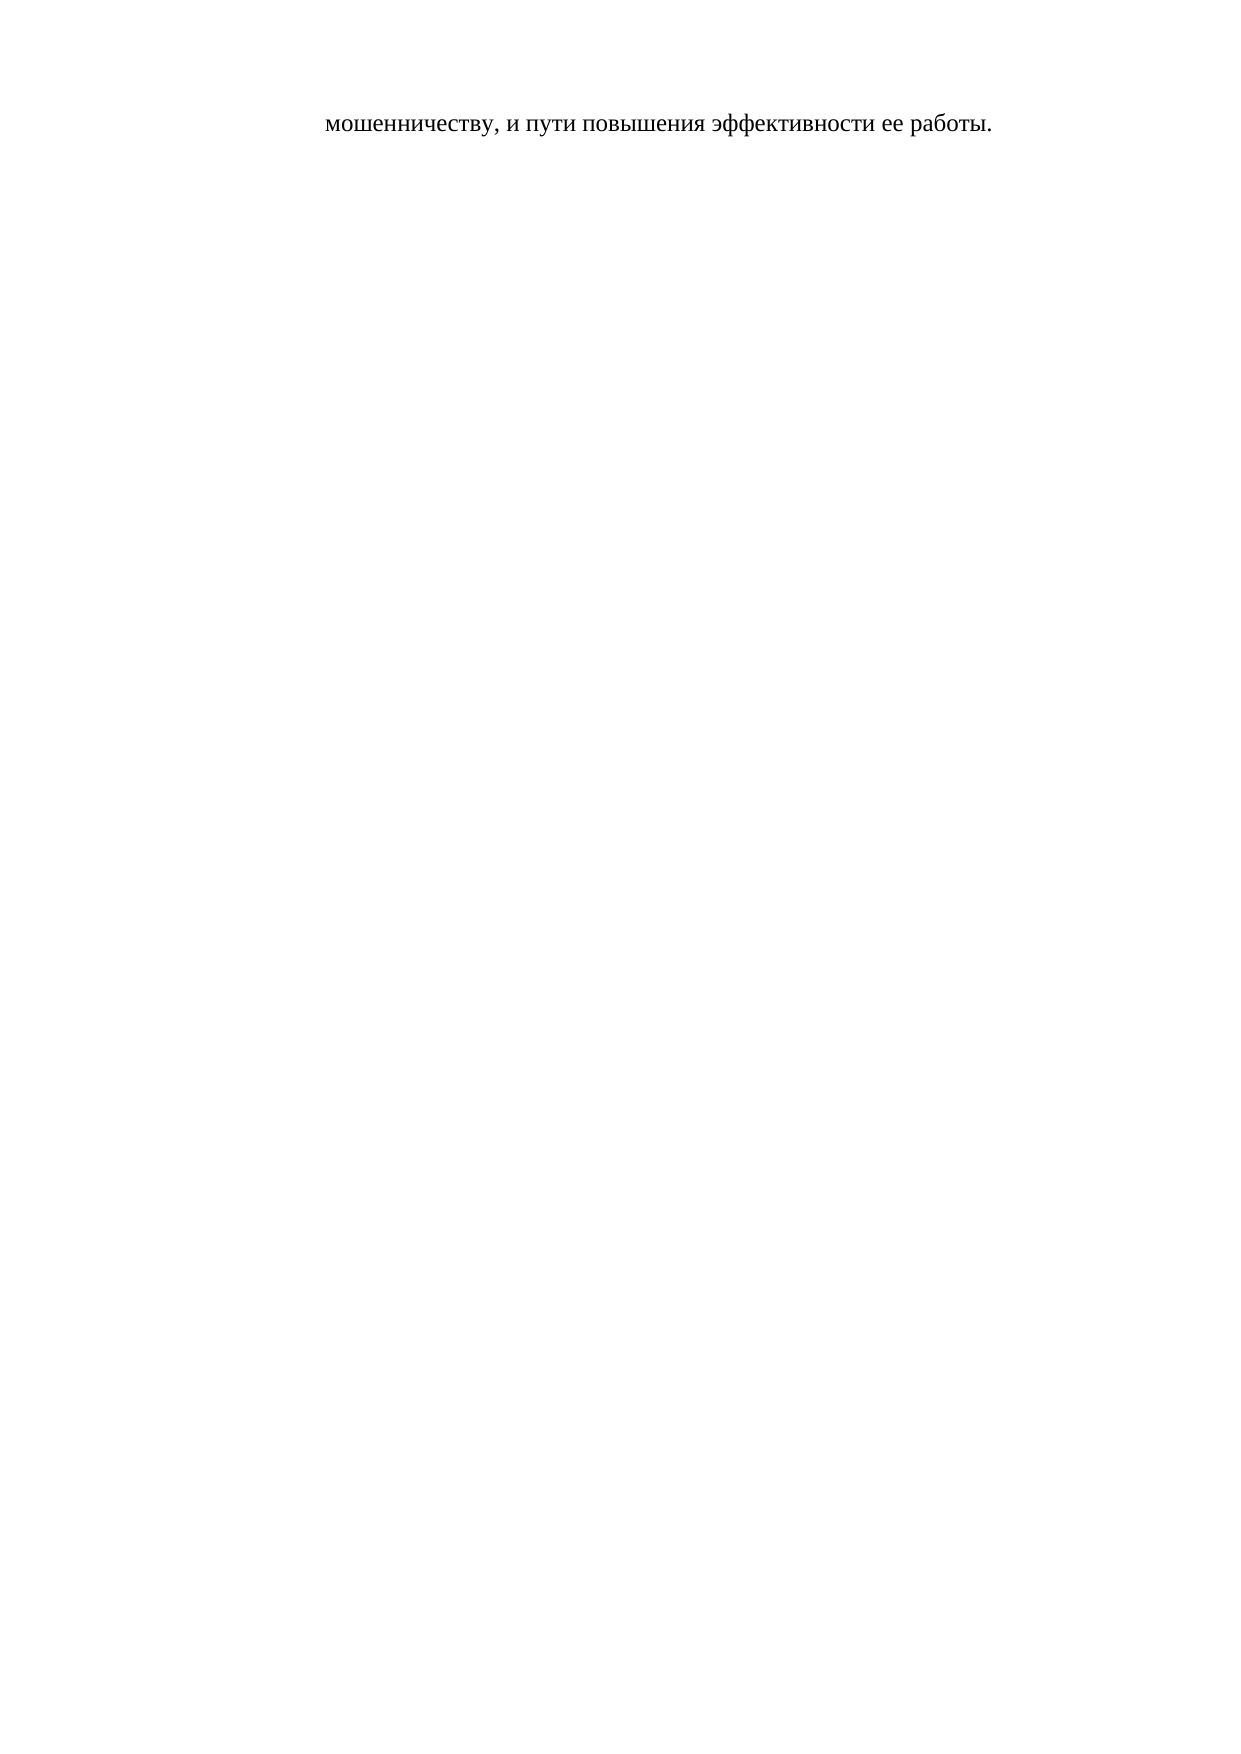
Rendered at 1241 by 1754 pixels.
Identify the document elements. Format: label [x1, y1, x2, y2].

list [281, 108, 1152, 137]
